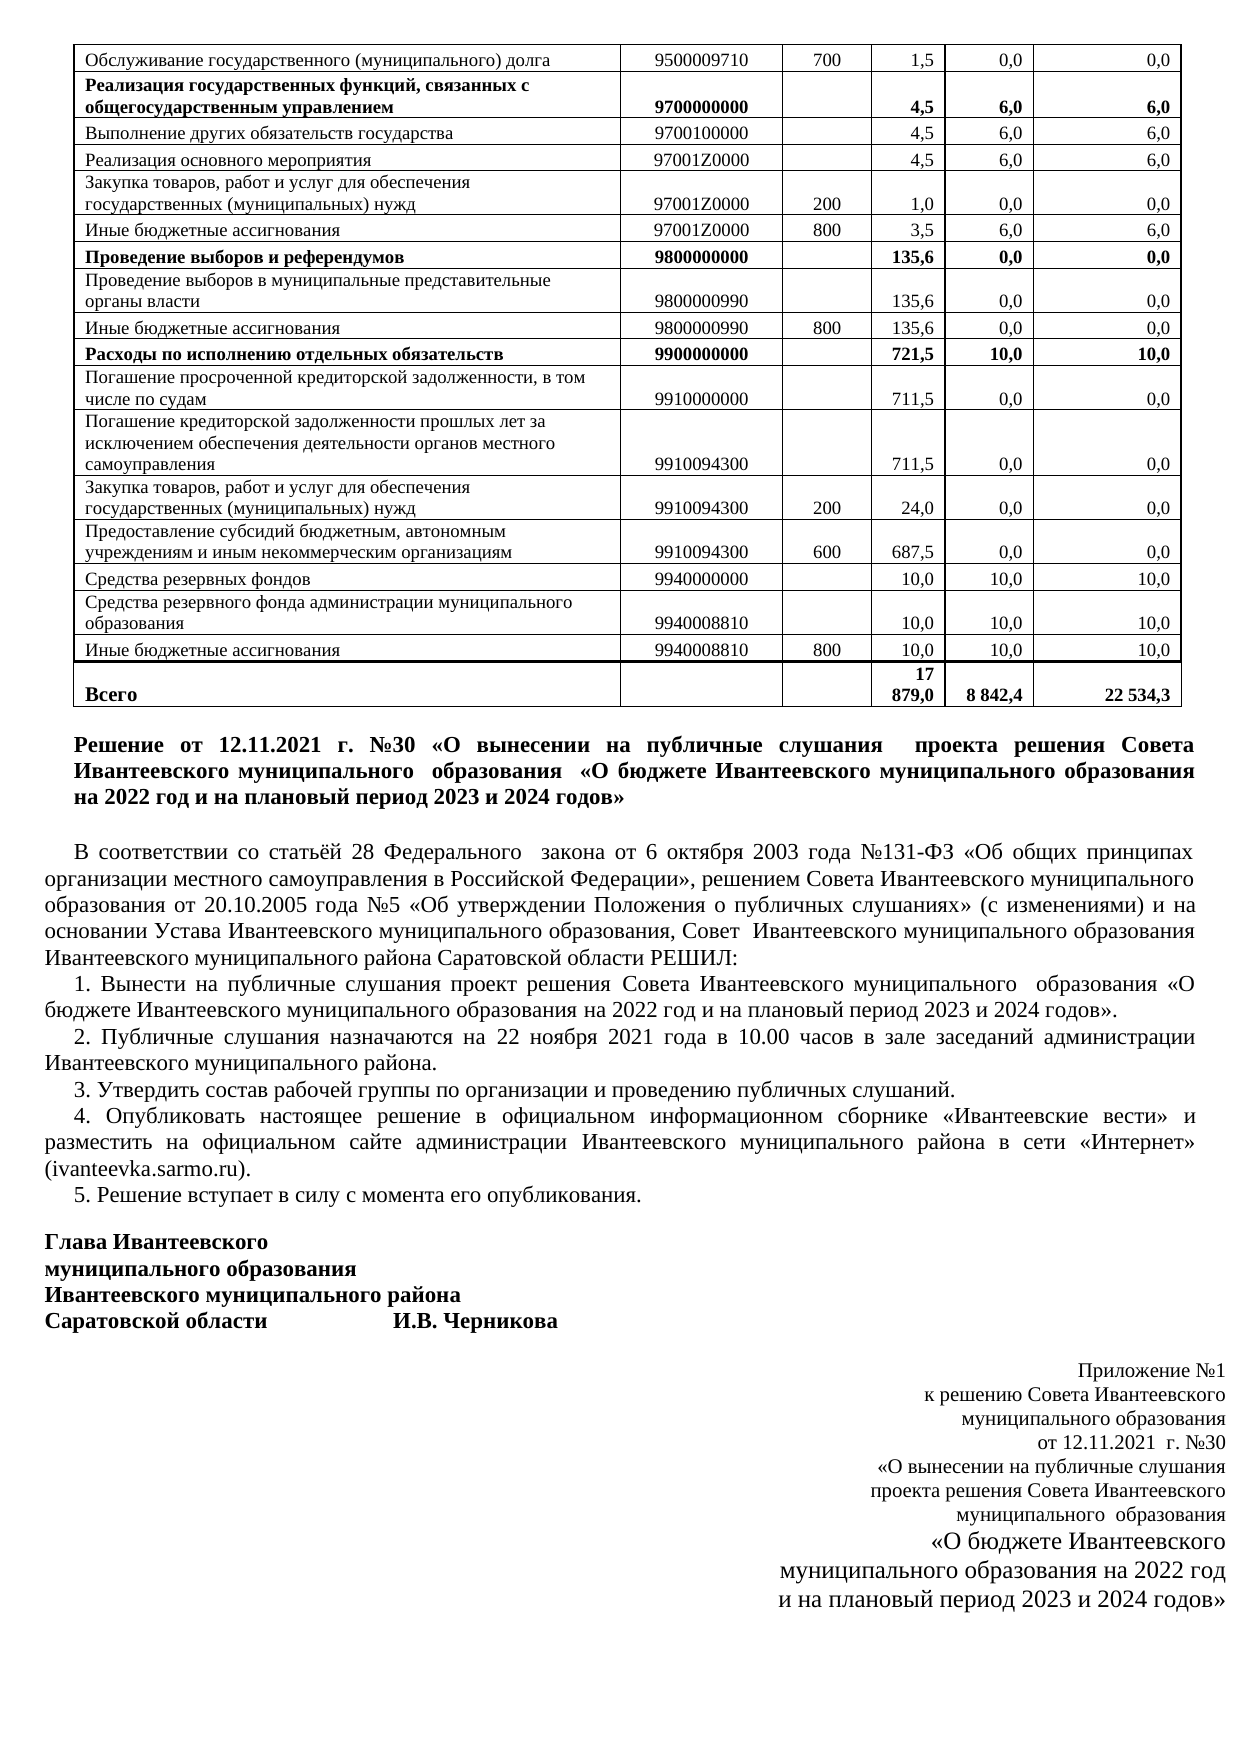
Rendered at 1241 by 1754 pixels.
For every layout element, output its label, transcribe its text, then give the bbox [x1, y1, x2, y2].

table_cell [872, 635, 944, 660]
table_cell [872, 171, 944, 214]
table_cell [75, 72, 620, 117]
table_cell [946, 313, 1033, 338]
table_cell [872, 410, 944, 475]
text 5. Решение вступает в силу с момента его опубликования. [44, 1181, 1196, 1207]
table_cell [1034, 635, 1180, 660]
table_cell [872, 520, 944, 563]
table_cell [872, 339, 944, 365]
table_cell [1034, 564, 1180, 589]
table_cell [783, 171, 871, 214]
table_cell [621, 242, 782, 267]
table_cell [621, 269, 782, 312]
text муниципального образования на 2022 год [118, 1555, 1226, 1584]
text и на плановый период 2023 и 2024 годов» [118, 1584, 1226, 1612]
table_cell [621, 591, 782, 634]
text муниципального образования [118, 1406, 1226, 1430]
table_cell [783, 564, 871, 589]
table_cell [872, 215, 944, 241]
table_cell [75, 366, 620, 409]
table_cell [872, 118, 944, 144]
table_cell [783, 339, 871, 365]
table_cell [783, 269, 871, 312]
text от 12.11.2021 г. №30 [118, 1430, 1226, 1454]
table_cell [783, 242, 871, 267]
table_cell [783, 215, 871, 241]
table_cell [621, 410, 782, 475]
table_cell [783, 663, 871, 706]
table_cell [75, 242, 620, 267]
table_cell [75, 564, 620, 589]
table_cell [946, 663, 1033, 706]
text Приложение №1 [118, 1358, 1226, 1382]
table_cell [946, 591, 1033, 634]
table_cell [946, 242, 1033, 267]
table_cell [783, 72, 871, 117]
text Решение от 12.11.2021 г. №30 «О вынесении на публичные слушания проекта решения Совета Ивантеевского муниципального образования «О бюджете Ивантеевского муниципального образования на 2022 год и на плановый период 2023 и 2024 годов» [74, 731, 1196, 810]
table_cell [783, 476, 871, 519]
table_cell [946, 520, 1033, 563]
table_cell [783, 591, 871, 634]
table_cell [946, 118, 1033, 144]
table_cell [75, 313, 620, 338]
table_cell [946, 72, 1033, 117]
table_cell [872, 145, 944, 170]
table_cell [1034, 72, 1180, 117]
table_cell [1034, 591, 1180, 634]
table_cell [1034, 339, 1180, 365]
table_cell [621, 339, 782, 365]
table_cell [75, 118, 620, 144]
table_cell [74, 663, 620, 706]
text Саратовской области И.В. Черникова [44, 1307, 1196, 1334]
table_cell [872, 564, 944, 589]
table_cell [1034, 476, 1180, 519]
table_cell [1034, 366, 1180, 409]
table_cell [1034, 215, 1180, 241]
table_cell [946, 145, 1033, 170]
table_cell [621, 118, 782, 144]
text 3. Утвердить состав рабочей группы по организации и проведению публичных слушаний. [44, 1076, 1196, 1102]
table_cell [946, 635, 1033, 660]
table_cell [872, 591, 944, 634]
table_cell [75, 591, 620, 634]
text «О бюджете Ивантеевского [118, 1526, 1226, 1555]
text муниципального образования [118, 1502, 1226, 1526]
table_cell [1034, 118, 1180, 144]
text 2. Публичные слушания назначаются на 22 ноября 2021 года в 10.00 часов в зале заседаний администрации Ивантеевского муниципального района. [44, 1023, 1196, 1076]
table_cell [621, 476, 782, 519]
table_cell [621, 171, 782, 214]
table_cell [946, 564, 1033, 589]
text муниципального образования [44, 1254, 1196, 1281]
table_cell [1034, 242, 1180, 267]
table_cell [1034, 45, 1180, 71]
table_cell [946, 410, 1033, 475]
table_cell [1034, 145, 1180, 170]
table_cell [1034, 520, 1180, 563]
text 1. Вынести на публичные слушания проект решения Совета Ивантеевского муниципального образования «О бюджете Ивантеевского муниципального образования на 2022 год и на плановый период 2023 и 2024 годов». [44, 970, 1196, 1023]
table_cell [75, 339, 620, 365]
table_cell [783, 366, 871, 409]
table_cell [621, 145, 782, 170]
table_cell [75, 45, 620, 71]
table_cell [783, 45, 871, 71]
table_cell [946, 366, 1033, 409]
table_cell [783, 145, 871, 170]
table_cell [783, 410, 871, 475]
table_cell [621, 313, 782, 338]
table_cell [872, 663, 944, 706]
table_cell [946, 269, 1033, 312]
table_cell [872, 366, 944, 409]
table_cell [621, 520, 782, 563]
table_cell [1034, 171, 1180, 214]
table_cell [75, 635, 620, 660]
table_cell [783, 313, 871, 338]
text Ивантеевского муниципального района [44, 1281, 1196, 1307]
text к решению Совета Ивантеевского [118, 1382, 1226, 1406]
text проекта решения Совета Ивантеевского [118, 1478, 1226, 1502]
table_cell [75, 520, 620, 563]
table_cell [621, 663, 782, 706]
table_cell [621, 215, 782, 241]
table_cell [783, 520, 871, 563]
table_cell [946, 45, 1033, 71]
text 4. Опубликовать настоящее решение в официальном информационном сборнике «Ивантеевские вести» и разместить на официальном сайте администрации Ивантеевского муниципального района в сети «Интернет» (ivanteevka.sarmo.ru). [44, 1102, 1196, 1181]
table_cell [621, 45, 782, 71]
subtitle В соответствии со статьёй 28 Федерального закона от 6 октября №131-ФЗ «Об общих принципах организации местного самоуправления в Российской Федерации», решением Совета Ивантеевского муниципального образования от 20.10.2005 года №5 «Об утверждении Положения о публичных слушаниях» (с изменениями) и на основании Устава Ивантеевского муниципального образования, Совет Ивантеевского муниципального образования Ивантеевского муниципального района Саратовской области РЕШИЛ: [44, 838, 1196, 970]
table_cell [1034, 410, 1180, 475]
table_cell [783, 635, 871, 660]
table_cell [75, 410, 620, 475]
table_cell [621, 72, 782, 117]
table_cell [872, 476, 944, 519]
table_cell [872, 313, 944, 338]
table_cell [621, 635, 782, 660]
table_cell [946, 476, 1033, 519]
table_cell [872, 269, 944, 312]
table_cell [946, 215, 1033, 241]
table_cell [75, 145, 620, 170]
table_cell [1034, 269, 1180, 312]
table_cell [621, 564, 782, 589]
text «О вынесении на публичные слушания [118, 1454, 1226, 1478]
subtitle Глава Ивантеевского [44, 1228, 1196, 1254]
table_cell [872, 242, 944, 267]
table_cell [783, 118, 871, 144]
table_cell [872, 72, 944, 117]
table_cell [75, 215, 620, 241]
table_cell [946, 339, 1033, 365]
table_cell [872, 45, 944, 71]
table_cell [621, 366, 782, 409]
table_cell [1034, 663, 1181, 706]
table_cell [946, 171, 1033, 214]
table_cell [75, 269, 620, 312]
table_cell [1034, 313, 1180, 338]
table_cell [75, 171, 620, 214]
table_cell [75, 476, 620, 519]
